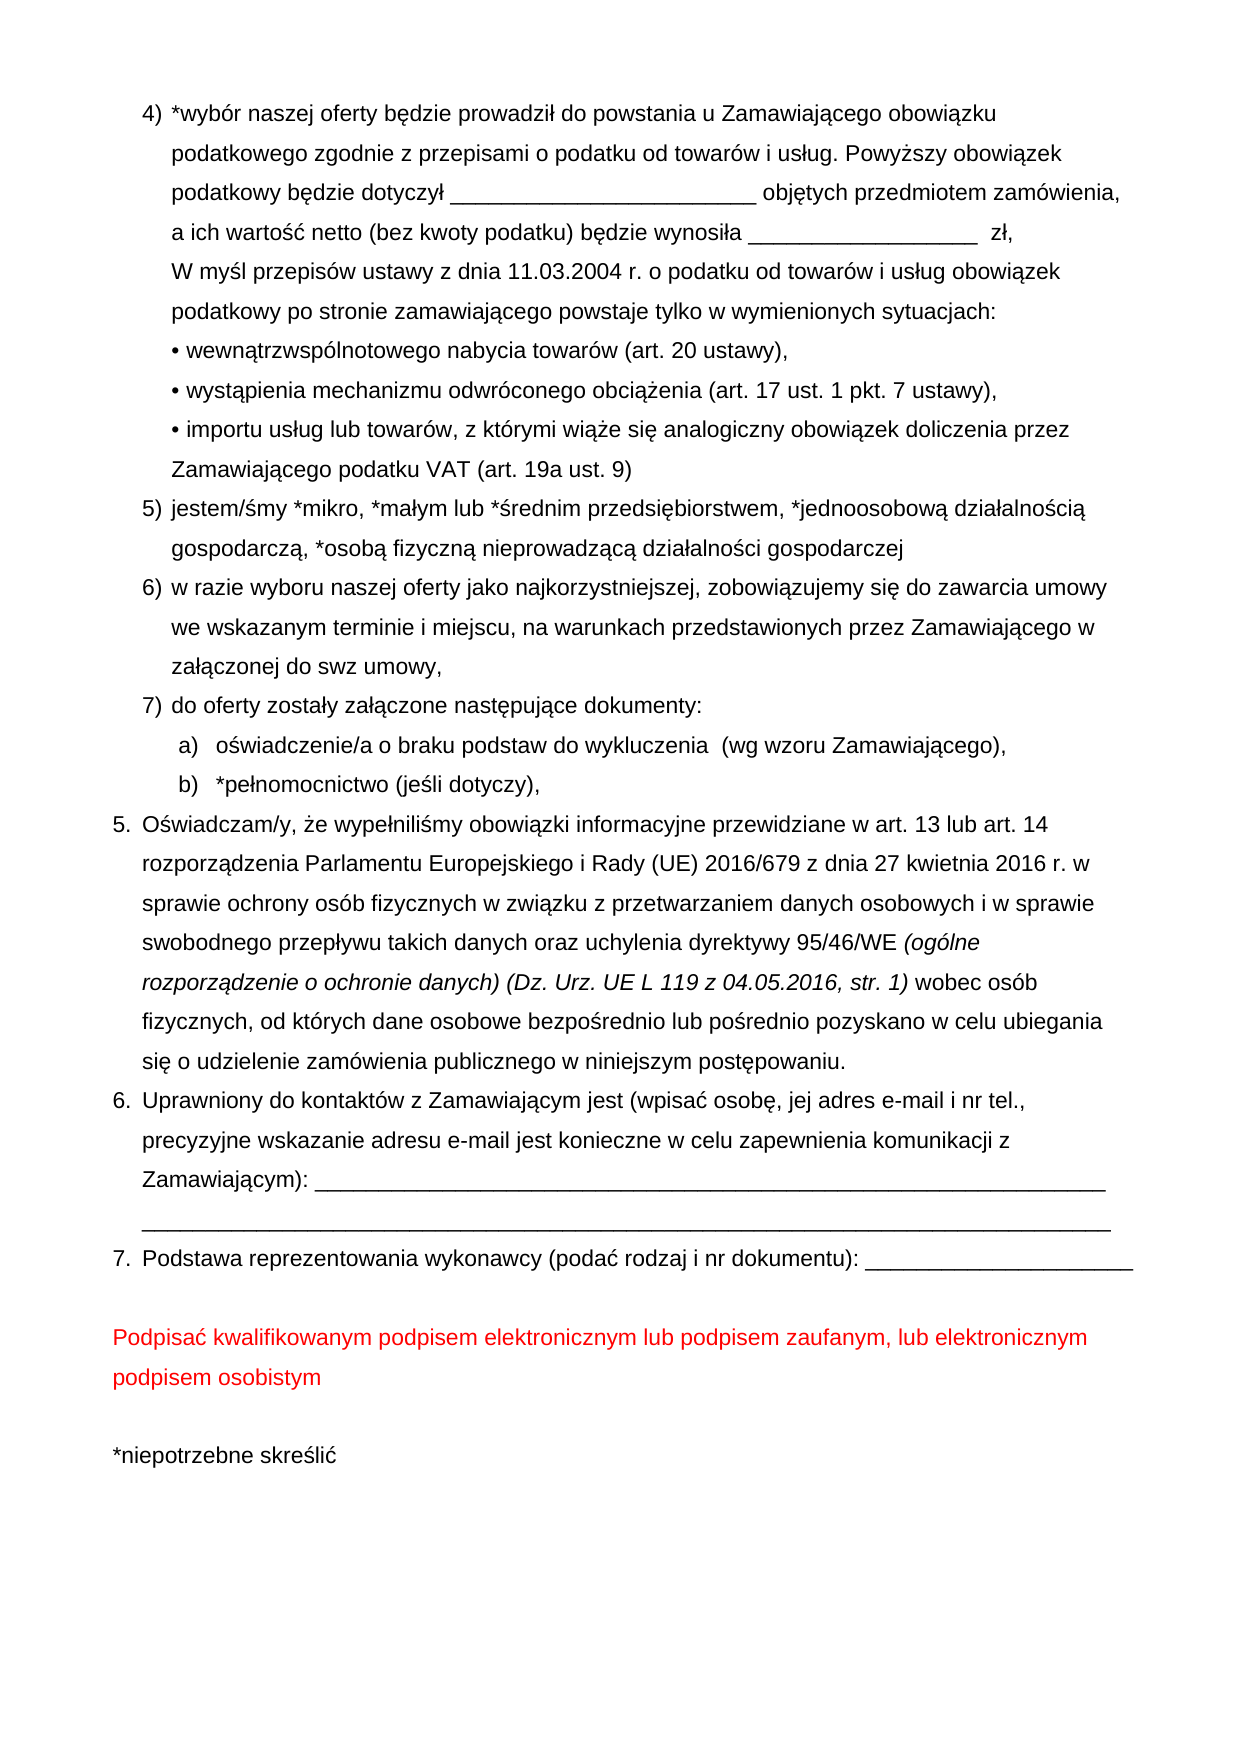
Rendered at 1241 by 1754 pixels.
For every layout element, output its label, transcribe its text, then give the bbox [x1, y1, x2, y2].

list oświadczenie/a o braku podstaw do wykluczenia (wg wzoru Zamawiającego), [178, 732, 1137, 758]
list W myśl przepisów ustawy z dnia 11.03.2004 r. o podatku od towarów i usług obowiązek podatkowy po stronie zamawiającego powstaje tylko w wymienionych sytuacjach: [171, 258, 1137, 324]
list *pełnomocnictwo (jeśli dotyczy), [178, 771, 1137, 798]
list Uprawniony do kontaktów z Zamawiającym jest (wpisać osobę, jej adres e-mail i nr tel., precyzyjne wskazanie adresu e-mail jest konieczne w celu zapewnienia komunikacji z Zamawiającym): ______________________________________________________________ ____________________________________________________________________________ [112, 1087, 1137, 1232]
text Podpisać kwalifikowanym podpisem elektronicznym lub podpisem zaufanym, lub elektronicznym podpisem osobistym [112, 1324, 1137, 1390]
text *niepotrzebne skreślić [112, 1442, 1137, 1469]
list • wewnątrzwspólnotowego nabycia towarów (art. 20 ustawy), [171, 337, 1137, 363]
list *wybór naszej oferty będzie prowadził do powstania u Zamawiającego obowiązku podatkowego zgodnie z przepisami o podatku od towarów i usług. Powyższy obowiązek podatkowy będzie dotyczył ________________________ objętych przedmiotem zamówienia, a ich wartość netto (bez kwoty podatku) będzie wynosiła __________________ zł, [142, 100, 1137, 245]
list • wystąpienia mechanizmu odwróconego obciążenia (art. 17 ust. 1 pkt. 7 ustawy), [171, 377, 1137, 403]
list Podstawa reprezentowania wykonawcy (podać rodzaj i nr dokumentu): _____________________ [112, 1245, 1137, 1271]
list • importu usług lub towarów, z którymi wiąże się analogiczny obowiązek doliczenia przez Zamawiającego podatku VAT (art. 19a ust. 9) [171, 416, 1137, 482]
list Oświadczam/y, że wypełniliśmy obowiązki informacyjne przewidziane w art. 13 lub art. 14 rozporządzenia Parlamentu Europejskiego i Rady (UE) 2016/679 z dnia 27 kwietnia 2016 r. w sprawie ochrony osób fizycznych w związku z przetwarzaniem danych osobowych i w sprawie swobodnego przepływu takich danych oraz uchylenia dyrektywy 95/46/WE (ogólne rozporządzenie o ochronie danych) (Dz. Urz. UE L 119 z 04.05.2016, str. 1) wobec osób fizycznych, od których dane osobowe bezpośrednio lub pośrednio pozyskano w celu ubiegania się o udzielenie zamówienia publicznego w niniejszym postępowaniu. [112, 811, 1137, 1074]
list w razie wyboru naszej oferty jako najkorzystniejszej, zobowiązujemy się do zawarcia umowy we wskazanym terminie i miejscu, na warunkach przedstawionych przez Zamawiającego w załączonej do swz umowy, [142, 574, 1137, 679]
list jestem/śmy *mikro, *małym lub *średnim przedsiębiorstwem, *jednoosobową działalnością gospodarczą, *osobą fizyczną nieprowadzącą działalności gospodarczej [142, 495, 1137, 561]
list do oferty zostały załączone następujące dokumenty: [142, 692, 1137, 719]
